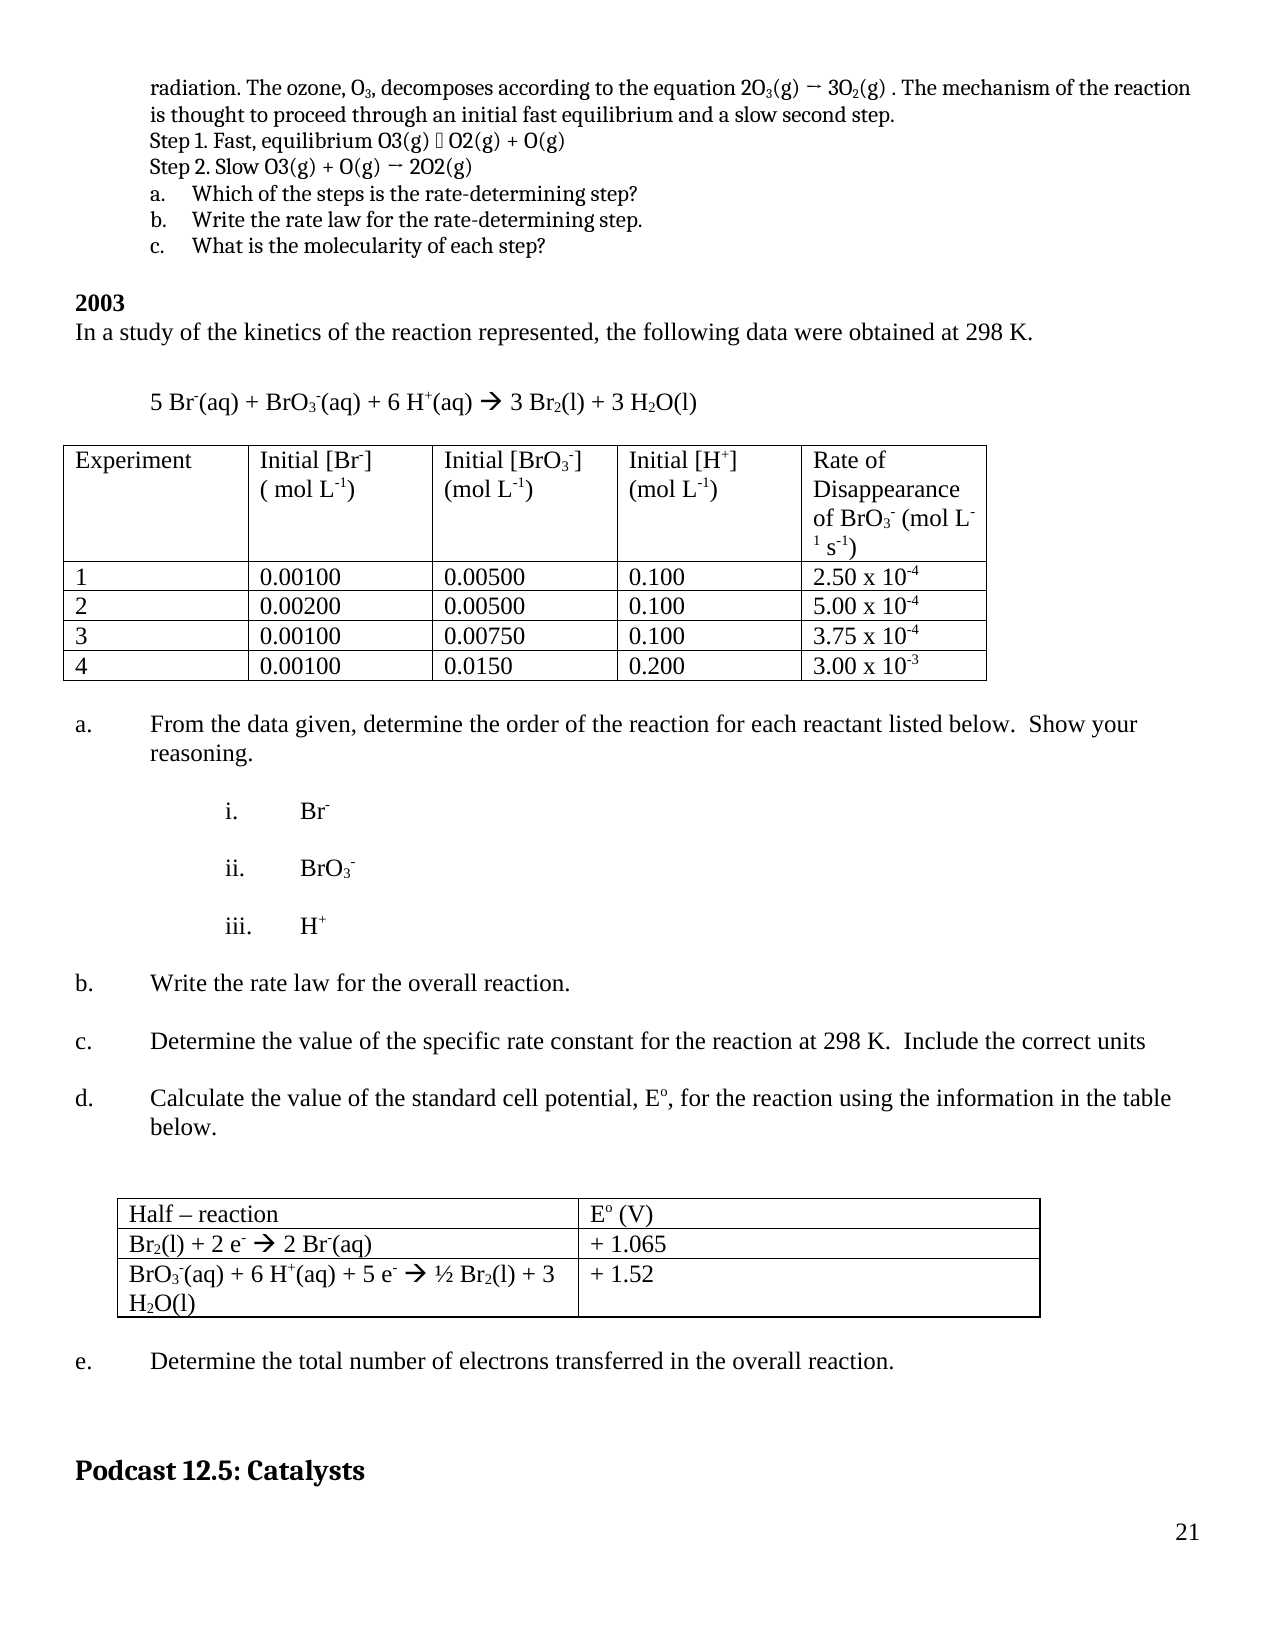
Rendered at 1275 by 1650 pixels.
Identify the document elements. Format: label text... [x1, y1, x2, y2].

table_cell 0.00750 [433, 621, 617, 650]
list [112, 75, 1200, 128]
table_cell 2 [64, 591, 248, 620]
table_cell 0.00500 [433, 562, 617, 590]
list Which of the steps is the rate-determining step? [150, 180, 1200, 207]
table_cell 3 [64, 621, 248, 650]
table_cell 0.00100 [249, 651, 432, 680]
table_header Half – reaction [118, 1199, 578, 1228]
table_cell + 1.065 [579, 1229, 1039, 1258]
table_header Initial [H+] (mol L-1) [618, 446, 801, 561]
table_header Eo (V) [579, 1199, 1039, 1228]
table_cell 0.100 [618, 591, 801, 620]
table_cell Br2(l) + 2 e- 2 Br-(aq) [118, 1229, 578, 1258]
table_cell 0.00100 [249, 562, 432, 590]
table_header Initial [BrO3-] (mol L-1) [433, 446, 617, 561]
text Podcast 12.5: Catalysts [75, 1454, 1200, 1487]
table_header Rate of Disappearance of BrO3- (mol L-1 s-1) [802, 446, 986, 561]
table_header Experiment [64, 446, 248, 561]
text 5 Br-(aq) + BrO3-(aq) + 6 H+(aq) 3 Br2(l) + 3 H2O(l) [75, 387, 1200, 416]
text 2003 [75, 288, 1200, 317]
table_cell 5.00 x 10-4 [802, 591, 986, 620]
table_cell 0.00100 [249, 621, 432, 650]
text i. Br- [75, 796, 1200, 824]
table_cell + 1.52 [579, 1259, 1039, 1316]
table_cell 3.75 x 10-4 [802, 621, 986, 650]
list Write the rate law for the rate-determining step. [150, 207, 1200, 233]
text d. Calculate the value of the standard cell potential, Eo, for the reaction using the information in the table below. [75, 1083, 1200, 1141]
table_header Initial [Br-] ( mol L-1) [249, 446, 432, 561]
table_cell 0.200 [618, 651, 801, 680]
table_cell 1 [64, 562, 248, 590]
table_cell 2.50 x 10-4 [802, 562, 986, 590]
table_cell 0.100 [618, 621, 801, 650]
text a. From the data given, determine the order of the reaction for each reactant listed below. Show your reasoning. [75, 709, 1200, 767]
table_cell 0.100 [618, 562, 801, 590]
table_cell 3.00 x 10-3 [802, 651, 986, 680]
table_cell 0.00200 [249, 591, 432, 620]
table_cell 0.0150 [433, 651, 617, 680]
table_cell BrO3-(aq) + 6 H+(aq) + 5 e- ½ Br2(l) + 3 H2O(l) [118, 1259, 578, 1316]
table_cell 4 [64, 651, 248, 680]
list Step 2. Slow O3(g) + O(g) → 2O2(g) [150, 154, 1200, 180]
text b. Write the rate law for the overall reaction. [75, 968, 1200, 997]
text In a study of the kinetics of the reaction represented, the following data were obtained at 298 K. [75, 317, 1200, 346]
text e. Determine the total number of electrons transferred in the overall reaction. [75, 1346, 1200, 1375]
list Step 1. Fast, equilibrium O3(g) O2(g) + O(g) [150, 128, 1200, 154]
text ii. BrO3- [75, 853, 1200, 882]
text c. Determine the value of the specific rate constant for the reaction at 298 K. Include the correct units [75, 1026, 1200, 1054]
list What is the molecularity of each step? [150, 233, 1200, 259]
text iii. H+ [75, 911, 1200, 939]
table_cell 0.00500 [433, 591, 617, 620]
